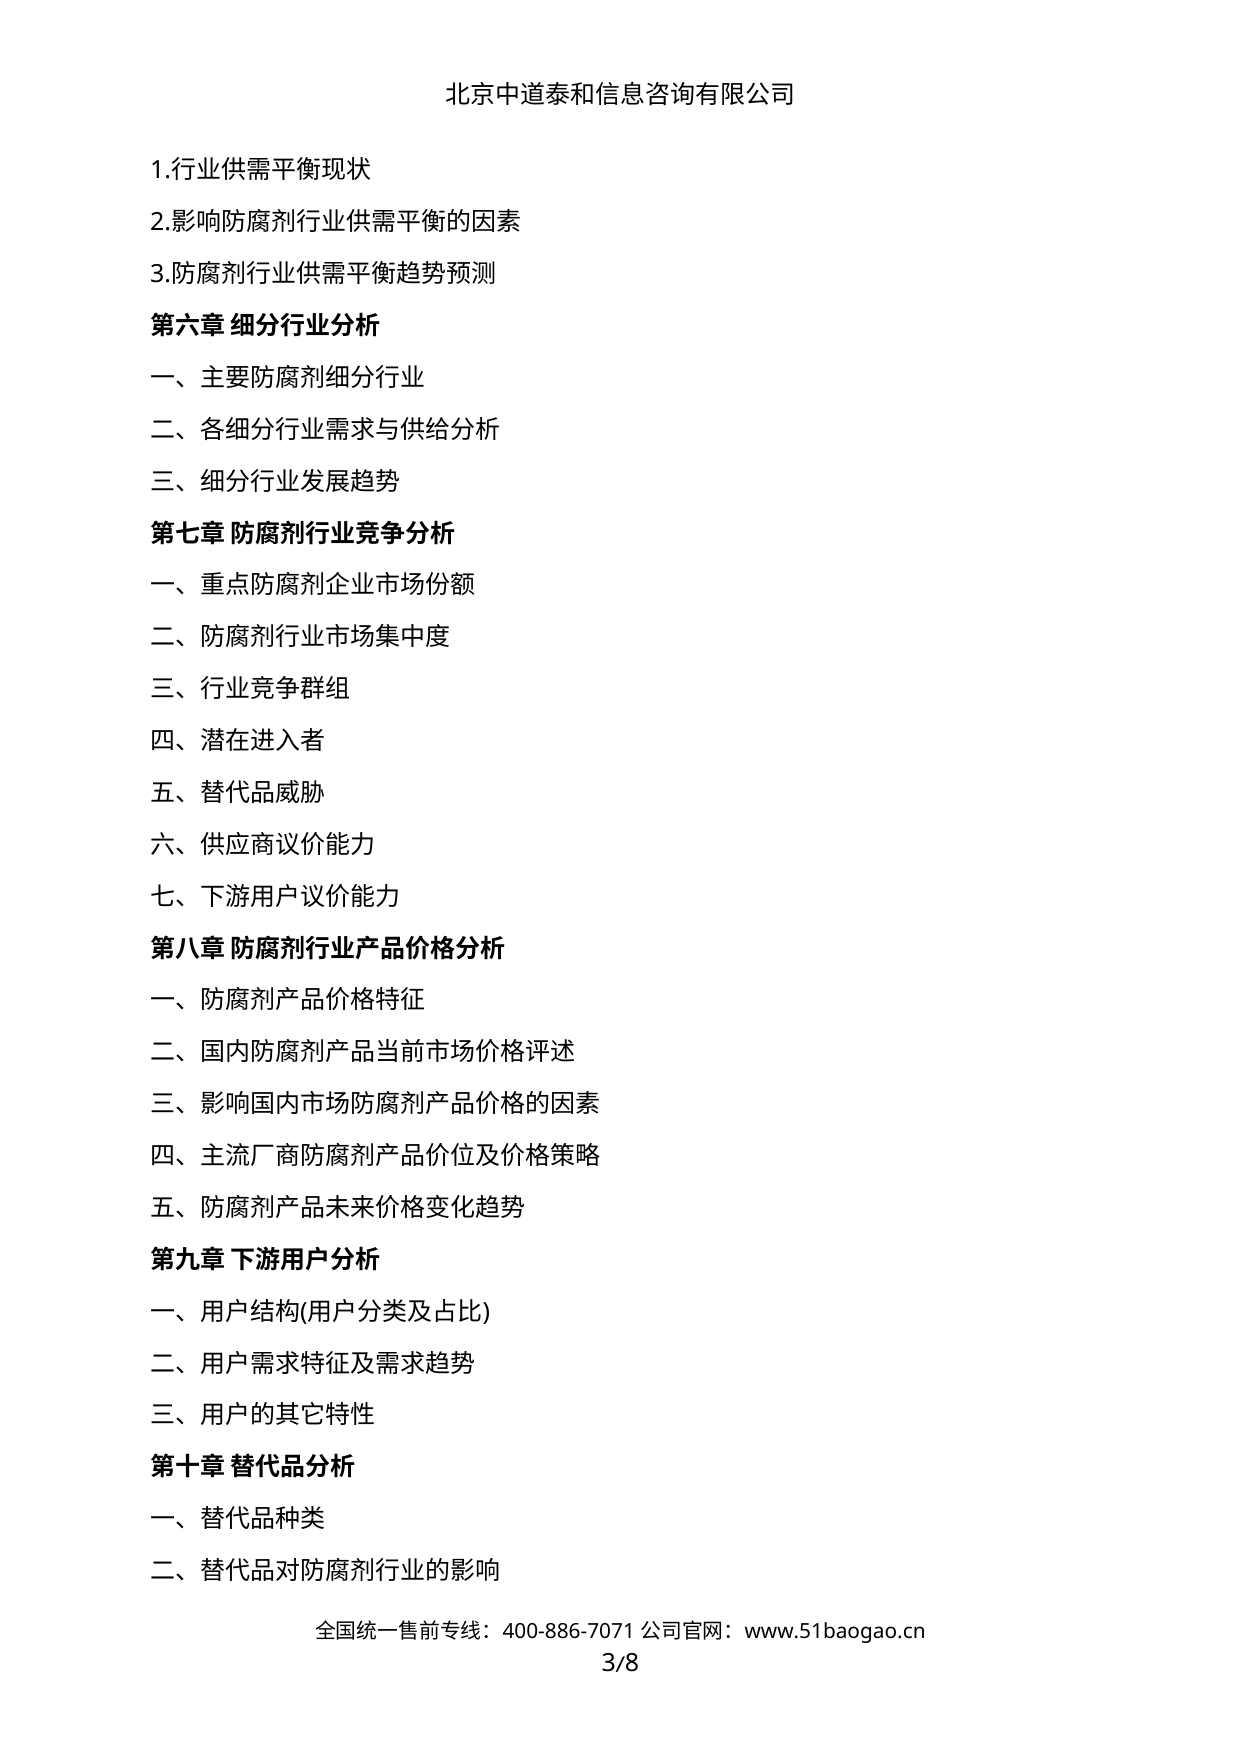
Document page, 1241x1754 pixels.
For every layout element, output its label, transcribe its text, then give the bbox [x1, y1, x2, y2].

text 3.防腐剂行业供需平衡趋势预测 [150, 254, 1090, 290]
text 三、细分行业发展趋势 [150, 461, 1090, 497]
text 2.影响防腐剂行业供需平衡的因素 [150, 202, 1090, 238]
text 一、用户结构(用户分类及占比) [150, 1291, 1090, 1327]
text 第八章 防腐剂行业产品价格分析 [150, 928, 1090, 964]
text 四、潜在进入者 [150, 721, 1090, 757]
text 二、替代品对防腐剂行业的影响 [150, 1551, 1090, 1587]
text 1.行业供需平衡现状 [150, 150, 1090, 186]
text 第七章 防腐剂行业竞争分析 [150, 513, 1090, 549]
text 二、国内防腐剂产品当前市场价格评述 [150, 1032, 1090, 1068]
text 四、主流厂商防腐剂产品价位及价格策略 [150, 1136, 1090, 1172]
text 一、主要防腐剂细分行业 [150, 357, 1090, 394]
text 三、用户的其它特性 [150, 1395, 1090, 1431]
text 一、重点防腐剂企业市场份额 [150, 565, 1090, 601]
text 一、替代品种类 [150, 1499, 1090, 1535]
text 一、防腐剂产品价格特征 [150, 980, 1090, 1016]
text 第九章 下游用户分析 [150, 1239, 1090, 1276]
text 三、行业竞争群组 [150, 669, 1090, 705]
text 二、用户需求特征及需求趋势 [150, 1343, 1090, 1379]
text 第十章 替代品分析 [150, 1447, 1090, 1483]
text 七、下游用户议价能力 [150, 876, 1090, 912]
text 二、各细分行业需求与供给分析 [150, 409, 1090, 446]
text 五、替代品威胁 [150, 772, 1090, 809]
text 三、影响国内市场防腐剂产品价格的因素 [150, 1084, 1090, 1120]
text 六、供应商议价能力 [150, 824, 1090, 861]
text 第六章 细分行业分析 [150, 306, 1090, 342]
text 五、防腐剂产品未来价格变化趋势 [150, 1187, 1090, 1224]
text 二、防腐剂行业市场集中度 [150, 617, 1090, 653]
